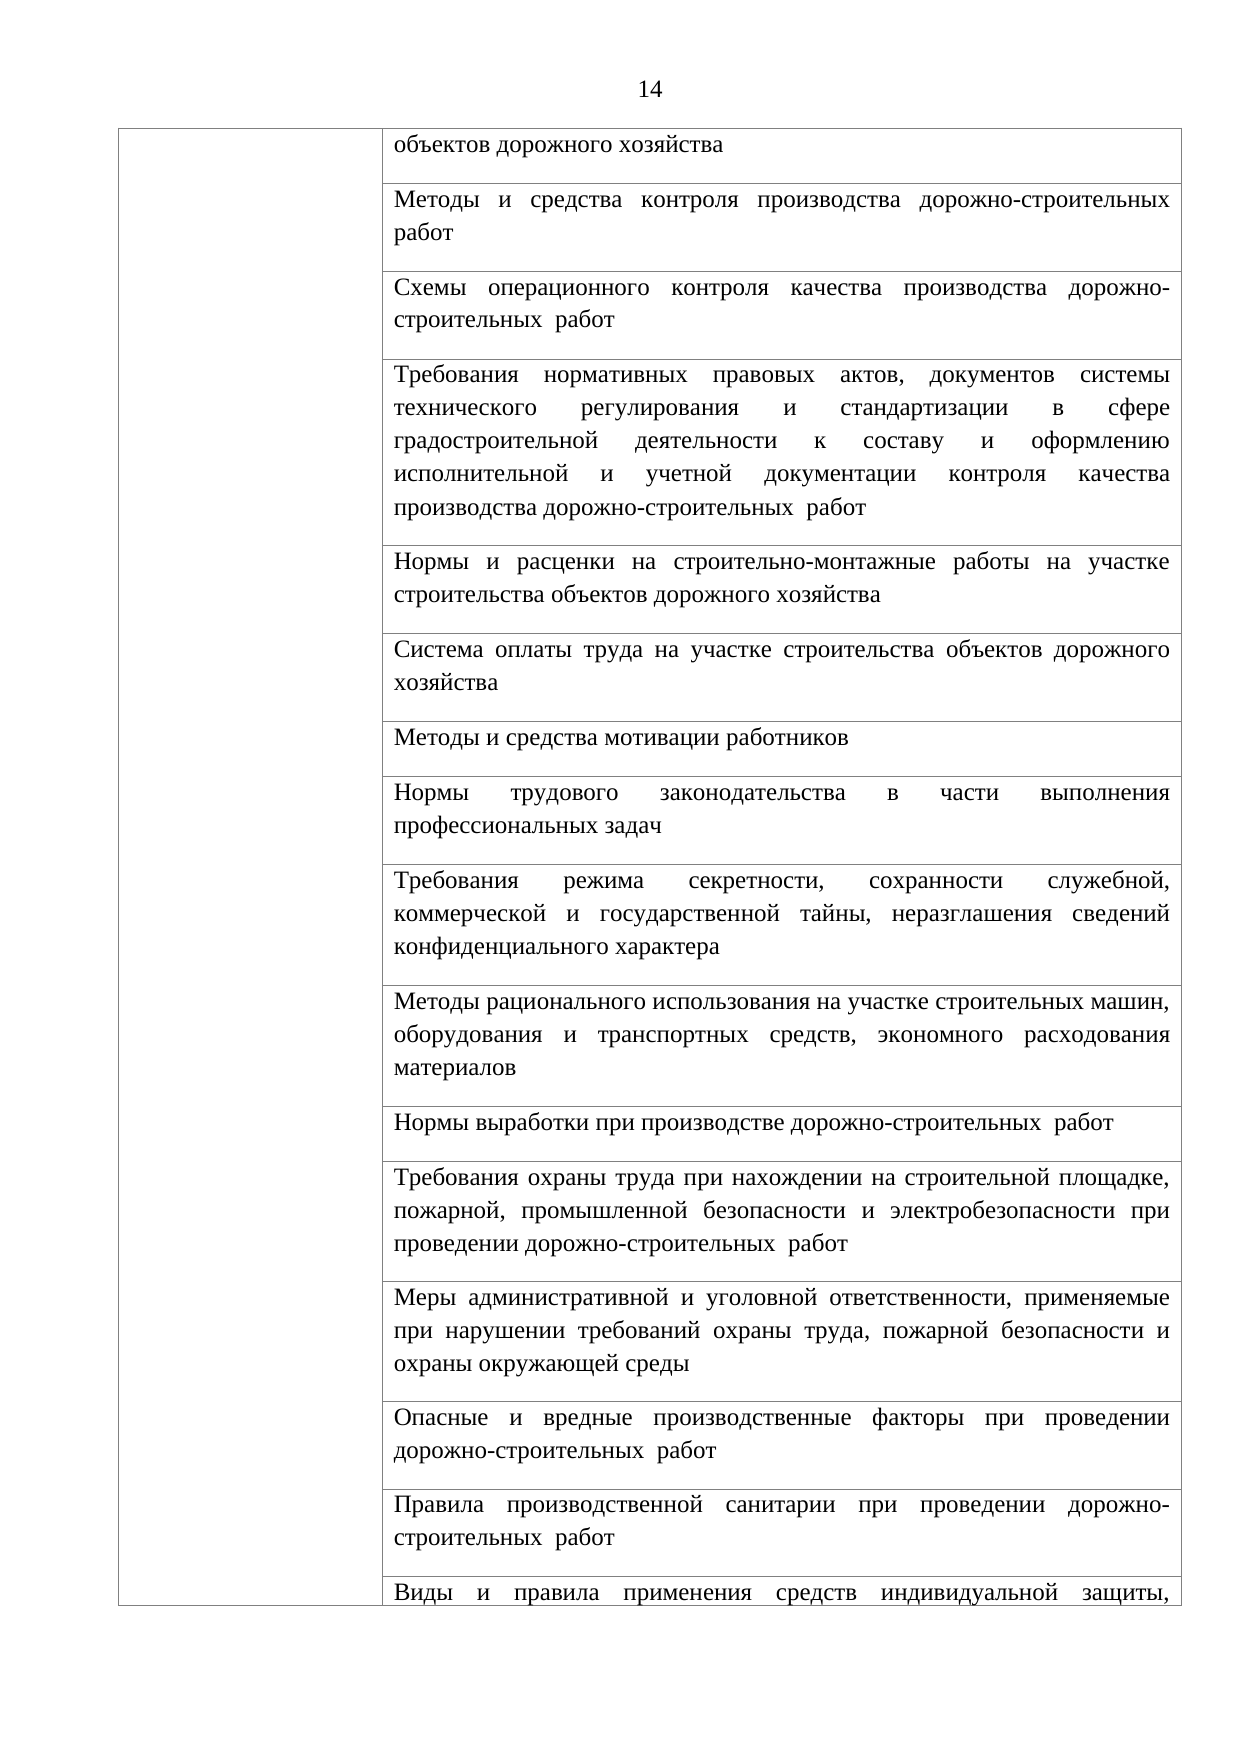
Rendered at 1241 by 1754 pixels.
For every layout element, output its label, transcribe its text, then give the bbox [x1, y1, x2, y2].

table_cell Требования режима секретности, сохранности служебной, коммерческой и государственной тайны, неразглашения сведений конфиденциального характера [383, 865, 1181, 985]
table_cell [383, 129, 1181, 183]
table_cell Методы и средства контроля производства дорожно-строительных работ [383, 184, 1181, 271]
table_cell Правила производственной санитарии при проведении дорожно-строительных работ [383, 1490, 1181, 1576]
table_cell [383, 1577, 1181, 1605]
table_cell Нормы и расценки на строительно-монтажные работы на участке строительства объектов дорожного хозяйства [383, 546, 1181, 633]
table_cell Методы и средства мотивации работников [383, 722, 1181, 776]
table_cell Система оплаты труда на участке строительства объектов дорожного хозяйства [383, 634, 1181, 721]
table_cell Нормы выработки при производстве дорожно-строительных работ [383, 1107, 1181, 1161]
table_cell Опасные и вредные производственные факторы при проведении дорожно-строительных работ [383, 1402, 1181, 1488]
table_cell Схемы операционного контроля качества производства дорожно-строительных работ [383, 272, 1181, 358]
table_cell Нормы трудового законодательства в части выполнения профессиональных задач [383, 777, 1181, 864]
table_cell Требования нормативных правовых актов, документов системы технического регулирования и стандартизации в сфере градостроительной деятельности к составу и оформлению исполнительной и учетной документации контроля качества производства дорожно-строительных работ [383, 360, 1181, 545]
table_cell Требования охраны труда при нахождении на строительной площадке, пожарной, промышленной безопасности и электробезопасности при проведении дорожно-строительных работ [383, 1162, 1181, 1281]
table_cell Меры административной и уголовной ответственности, применяемые при нарушении требований охраны труда, пожарной безопасности и охраны окружающей среды [383, 1282, 1181, 1401]
table_cell Методы рационального использования на участке строительных машин, оборудования и транспортных средств, экономного расходования материалов [383, 986, 1181, 1106]
